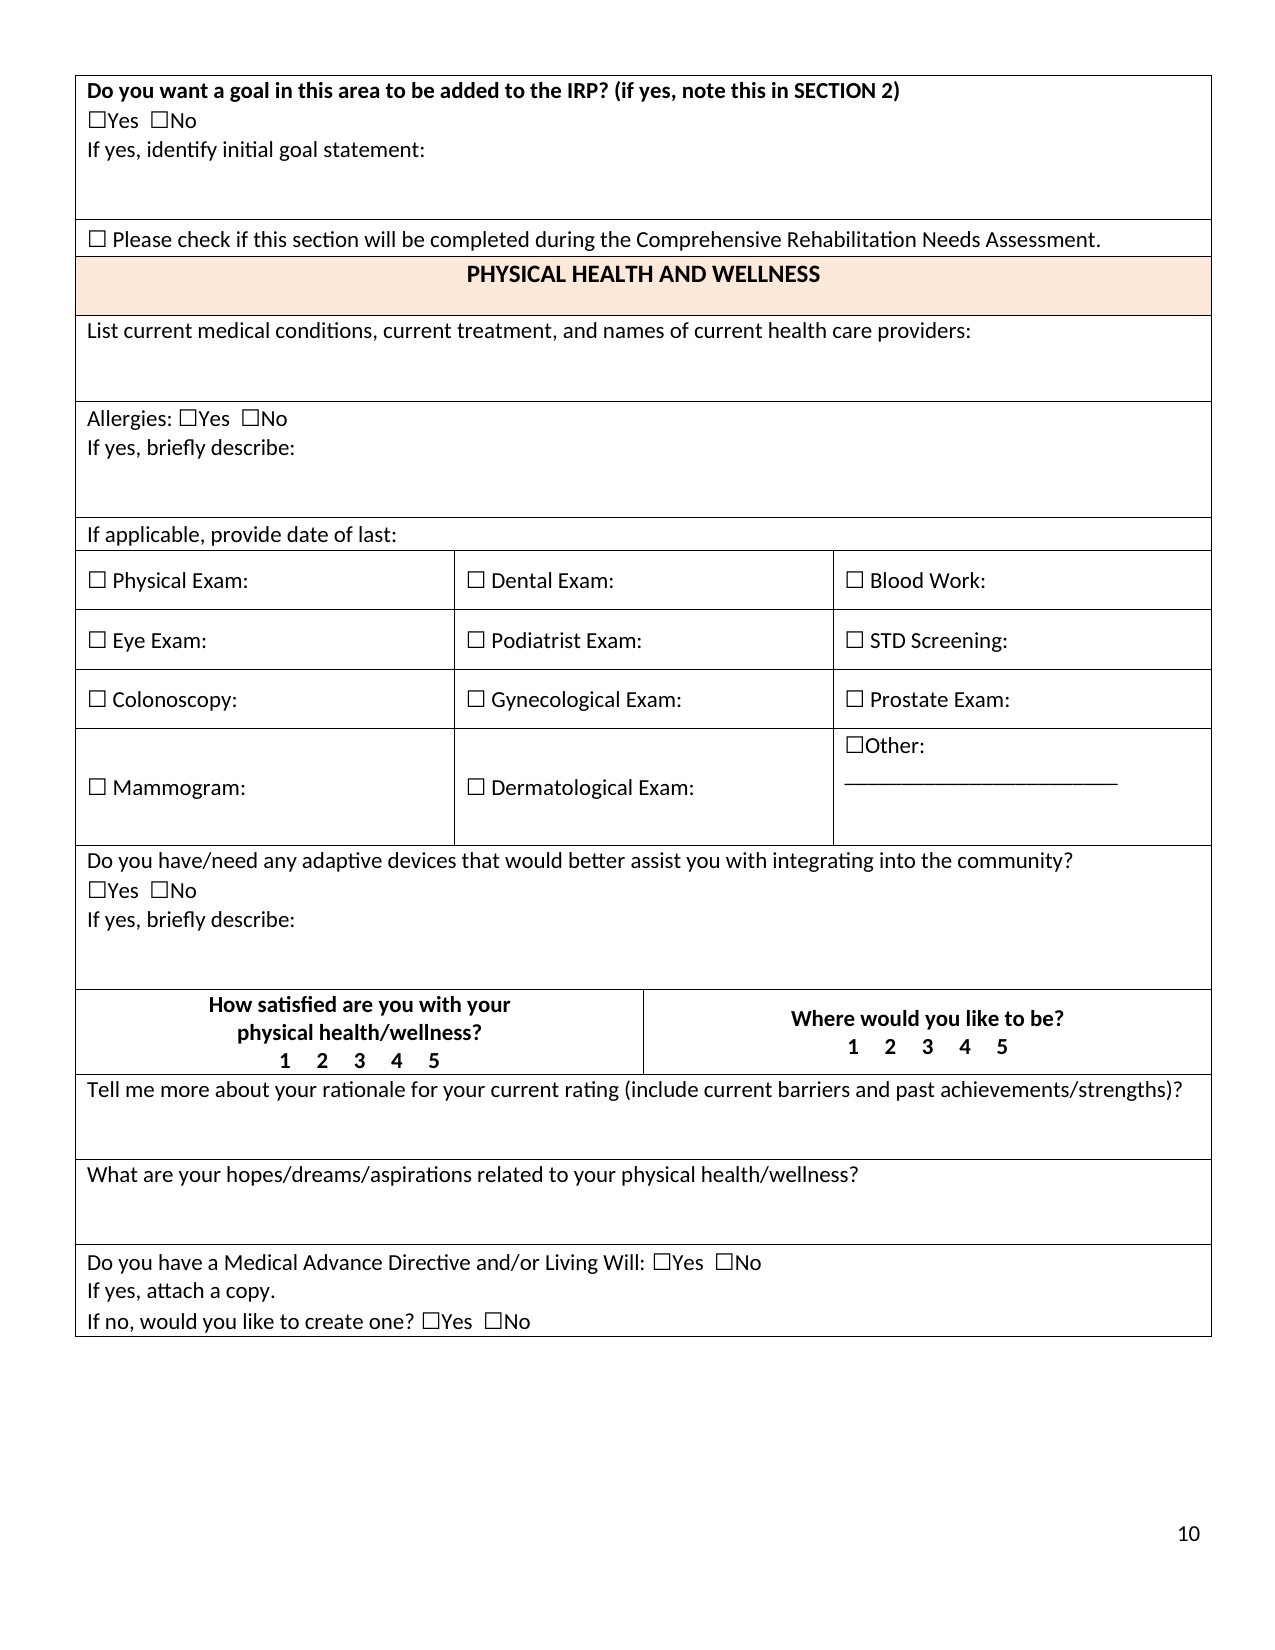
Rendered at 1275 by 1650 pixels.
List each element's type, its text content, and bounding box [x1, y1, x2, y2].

table_cell How satisfied are you with your physical health/wellness? 1 2 3 4 5 [76, 990, 643, 1074]
table_cell PHYSICAL HEALTH AND WELLNESS [76, 257, 1211, 315]
table_cell STD Screening: [834, 610, 1211, 669]
table_cell Podiatrist Exam: [455, 610, 833, 669]
table_cell Do you have/need any adaptive devices that would better assist you with integrating into the community? Yes No If yes, briefly describe: [76, 846, 1211, 989]
table_cell Physical Exam: [76, 551, 454, 609]
table_cell Prostate Exam: [834, 670, 1211, 728]
table_cell Dental Exam: [455, 551, 833, 609]
table_cell Where would you like to be? 1 2 3 4 5 [644, 990, 1211, 1074]
table_cell Mammogram: [76, 729, 454, 845]
table_cell Please check if this section will be completed during the Comprehensive Rehabilitation Needs Assessment. [76, 220, 1211, 256]
table_header Do you want a goal in this area to be added to the IRP? (if yes, note this in SECTION 2) Yes No If yes, identify initial goal statement: [76, 76, 1211, 219]
table_cell Eye Exam: [76, 610, 454, 669]
table_cell What are your hopes/dreams/aspirations related to your physical health/wellness? [76, 1160, 1211, 1244]
table_cell Dermatological Exam: [455, 729, 833, 845]
table_cell Other: ________________________ [834, 729, 1211, 845]
table_cell List current medical conditions, current treatment, and names of current health care providers: [76, 316, 1211, 401]
table_cell Colonoscopy: [76, 670, 454, 728]
table_cell If applicable, provide date of last: [76, 518, 1211, 549]
table_cell Gynecological Exam: [455, 670, 833, 728]
table_cell Tell me more about your rationale for your current rating (include current barriers and past achievements/strengths)? [76, 1075, 1211, 1159]
table_cell Allergies: Yes No If yes, briefly describe: [76, 402, 1211, 517]
table_cell Do you have a Medical Advance Directive and/or Living Will: Yes No If yes, attach a copy. If no, would you like to create one? Yes No [76, 1245, 1211, 1336]
table_cell Blood Work: [834, 551, 1211, 609]
